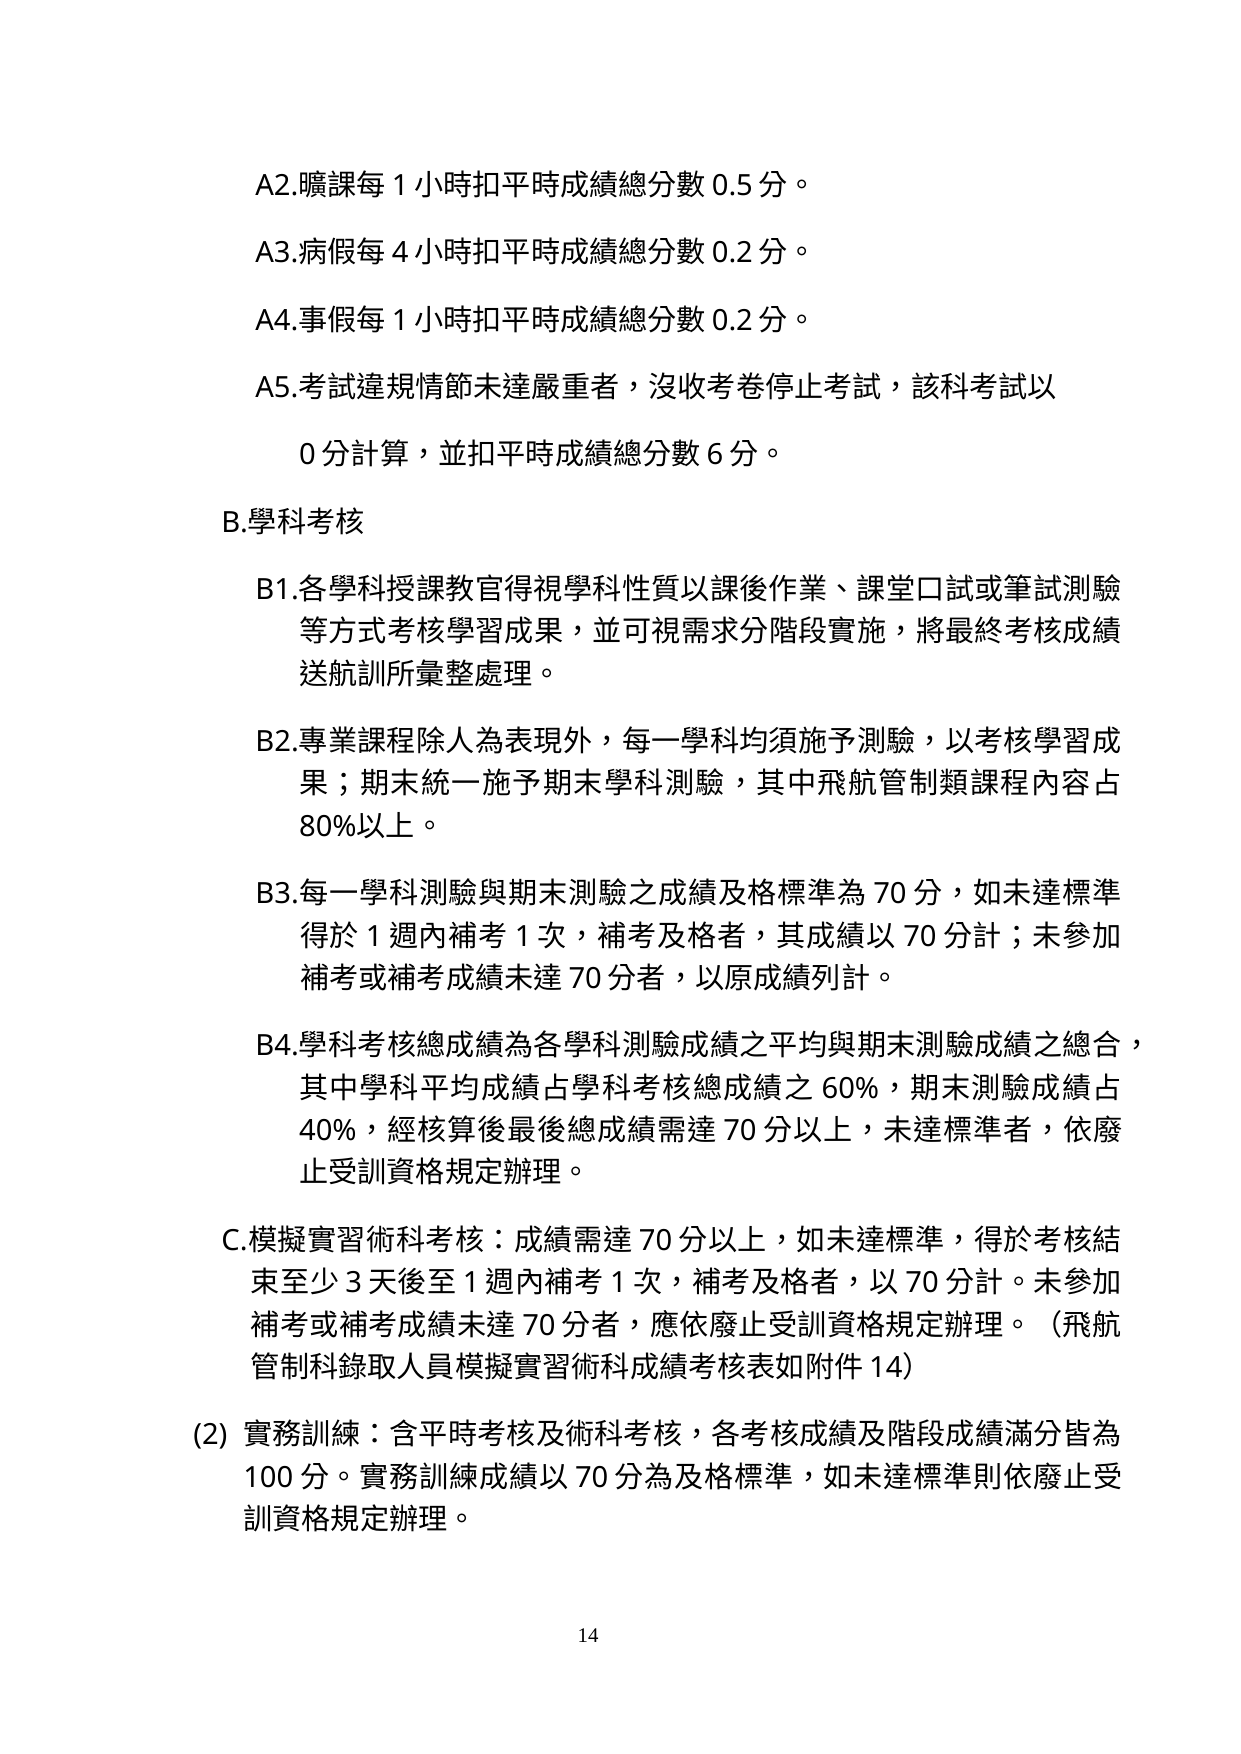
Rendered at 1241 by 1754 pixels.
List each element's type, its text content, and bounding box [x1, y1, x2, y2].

subtitle 實務訓練：含平時考核及術科考核，各考核成績及階段成績滿分皆為100分。實務訓練成績以70分為及格標準，如未達標準則依廢止受訓資格規定辦理。 [193, 1411, 1122, 1538]
text B1.各學科授課教官得視學科性質以課後作業、課堂口試或筆試測驗等方式考核學習成果，並可視需求分階段實施，將最終考核成績送航訓所彙整處理。 [255, 566, 1122, 693]
text B3.每一學科測驗與期末測驗之成績及格標準為70分，如未達標準，得於1週內補考1次，補考及格者，其成績以70分計；未參加補考或補考成績未達70分者，以原成績列計。 [255, 870, 1122, 997]
text A3.病假每4小時扣平時成績總分數0.2分。 [255, 229, 1003, 271]
text C.模擬實習術科考核：成績需達70分以上，如未達標準，得於考核結束至少3天後至1週內補考1次，補考及格者，以70分計。未參加補考或補考成績未達70分者，應依廢止受訓資格規定辦理。（飛航管制科錄取人員模擬實習術科成績考核表如附件14） [221, 1216, 1122, 1386]
text B2.專業課程除人為表現外，每一學科均須施予測驗，以考核學習成果；期末統一施予期末學科測驗，其中飛航管制類課程內容占80%以上。 [255, 718, 1122, 845]
text A5.考試違規情節未達嚴重者，沒收考卷停止考試，該科考試以 [255, 363, 1122, 406]
text B.學科考核 [221, 498, 1003, 541]
text 0分計算，並扣平時成績總分數6分。 [299, 431, 1003, 473]
text A2.曠課每1小時扣平時成績總分數0.5分。 [255, 161, 1003, 204]
text B4.學科考核總成績為各學科測驗成績之平均與期末測驗成績之總合，其中學科平均成績占學科考核總成績之60%，期末測驗成績占40%，經核算後最後總成績需達70分以上，未達標準者，依廢止受訓資格規定辦理。 [255, 1022, 1122, 1191]
text A4.事假每1小時扣平時成績總分數0.2分。 [255, 296, 1003, 338]
